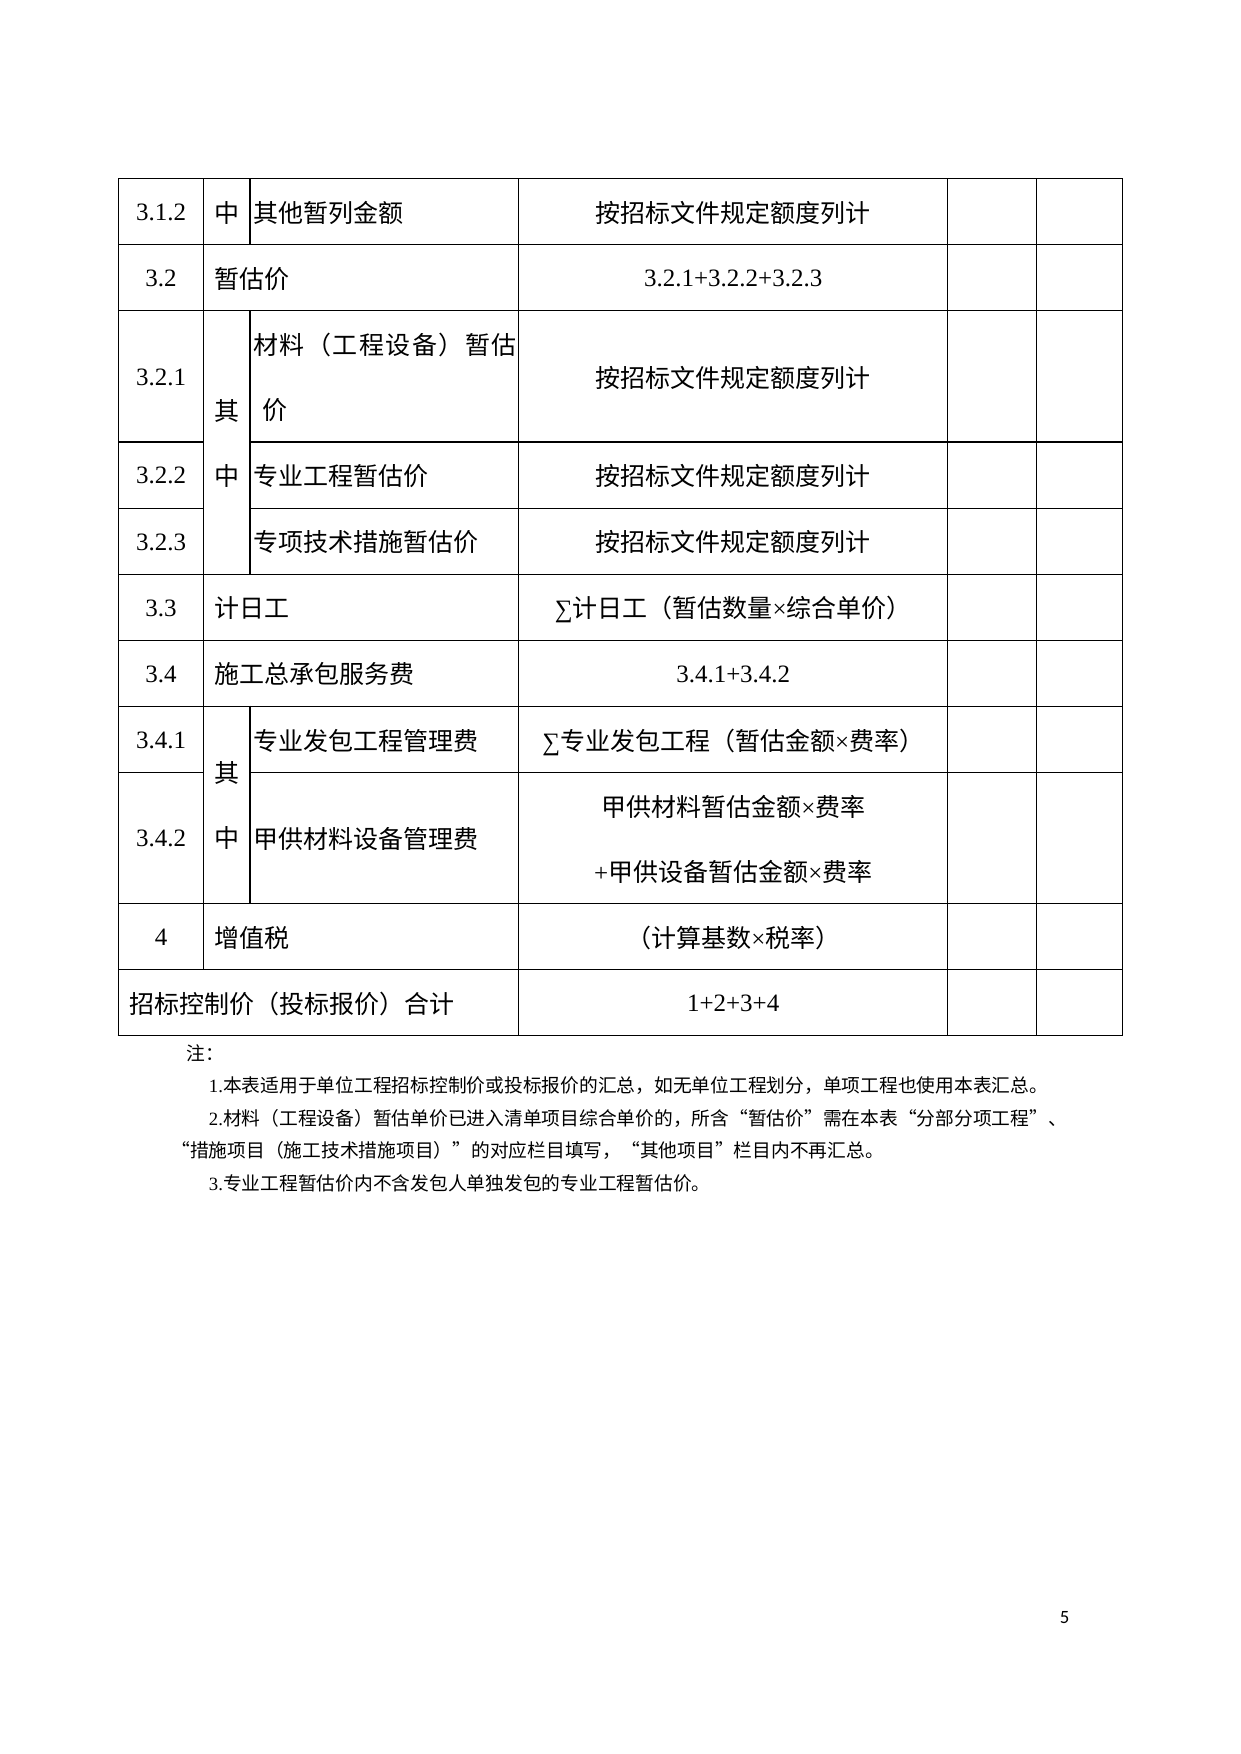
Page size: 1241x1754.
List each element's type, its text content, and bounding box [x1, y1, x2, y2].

table_cell [948, 311, 1036, 441]
table_cell 施工总承包服务费 [204, 641, 518, 706]
table_cell （计算基数×税率） [519, 904, 947, 969]
table_cell 3.2.3 [119, 509, 203, 573]
table_cell [1037, 443, 1122, 507]
table_cell [1037, 311, 1122, 441]
table_cell 3.2.1 [119, 311, 203, 441]
table_cell 3.4.2 [119, 773, 203, 903]
table_cell [948, 443, 1036, 507]
table_cell 1+2+3+4 [519, 970, 947, 1035]
table_cell [1037, 970, 1122, 1035]
table_cell [1037, 904, 1122, 969]
table_cell 招标控制价（投标报价）合计 [119, 970, 518, 1035]
table_cell 3.2.1+3.2.2+3.2.3 [519, 245, 947, 310]
table_cell [948, 575, 1036, 639]
table_cell [1037, 575, 1122, 639]
table_cell [948, 641, 1036, 706]
table_cell 甲供材料设备管理费 [251, 773, 518, 903]
text 注： [186, 1036, 1069, 1068]
table_cell 按招标文件规定额度列计 [519, 509, 947, 573]
table_cell [948, 245, 1036, 310]
table_cell 专业发包工程管理费 [251, 707, 518, 772]
table_cell 4 [119, 904, 203, 969]
table_cell 增值税 [204, 904, 518, 969]
table_cell 3.2.2 [119, 443, 203, 507]
table_cell 3.3 [119, 575, 203, 639]
table_cell 其中 [204, 179, 249, 244]
table_cell 计日工 [204, 575, 518, 639]
table_cell 材料（工程设备）暂估价 [251, 311, 518, 441]
table_cell 暂估价 [204, 245, 518, 310]
text 1.本表适用于单位工程招标控制价或投标报价的汇总，如无单位工程划分，单项工程也使用本表汇总。 [171, 1068, 1069, 1101]
table_cell [948, 179, 1036, 244]
table_cell [1037, 707, 1122, 772]
table_cell 3.1.2 [119, 179, 203, 244]
table_cell [1037, 773, 1122, 903]
table_cell 专项技术措施暂估价 [251, 509, 518, 573]
table_cell [948, 509, 1036, 573]
table_cell 其中 [204, 311, 249, 573]
table_cell 专业工程暂估价 [251, 443, 518, 507]
text 3.专业工程暂估价内不含发包人单独发包的专业工程暂估价。 [171, 1166, 1069, 1198]
table_cell [948, 970, 1036, 1035]
table_cell [1037, 641, 1122, 706]
table_cell [948, 773, 1036, 903]
table_cell [1037, 509, 1122, 573]
table_cell 甲供材料暂估金额×费率 +甲供设备暂估金额×费率 [519, 773, 947, 903]
table_cell ∑计日工（暂估数量×综合单价） [519, 575, 947, 639]
table_cell ∑专业发包工程（暂估金额×费率） [519, 707, 947, 772]
table_cell 3.4.1+3.4.2 [519, 641, 947, 706]
table_cell 按招标文件规定额度列计 [519, 179, 947, 244]
table_cell [1037, 245, 1122, 310]
table_cell [1037, 179, 1122, 244]
table_cell [948, 904, 1036, 969]
table_cell 按招标文件规定额度列计 [519, 443, 947, 507]
table_cell 3.4 [119, 641, 203, 706]
text 2.材料（工程设备）暂估单价已进入清单项目综合单价的，所含“暂估价”需在本表“分部分项工程”、“措施项目（施工技术措施项目）”的对应栏目填写，“其他项目”栏目内不再汇总。 [171, 1101, 1069, 1166]
table_cell 3.4.1 [119, 707, 203, 772]
table_cell 按招标文件规定额度列计 [519, 311, 947, 441]
table_cell [948, 707, 1036, 772]
table_cell 3.2 [119, 245, 203, 310]
table_cell 其中 [204, 707, 249, 903]
table_cell 其他暂列金额 [251, 179, 518, 244]
